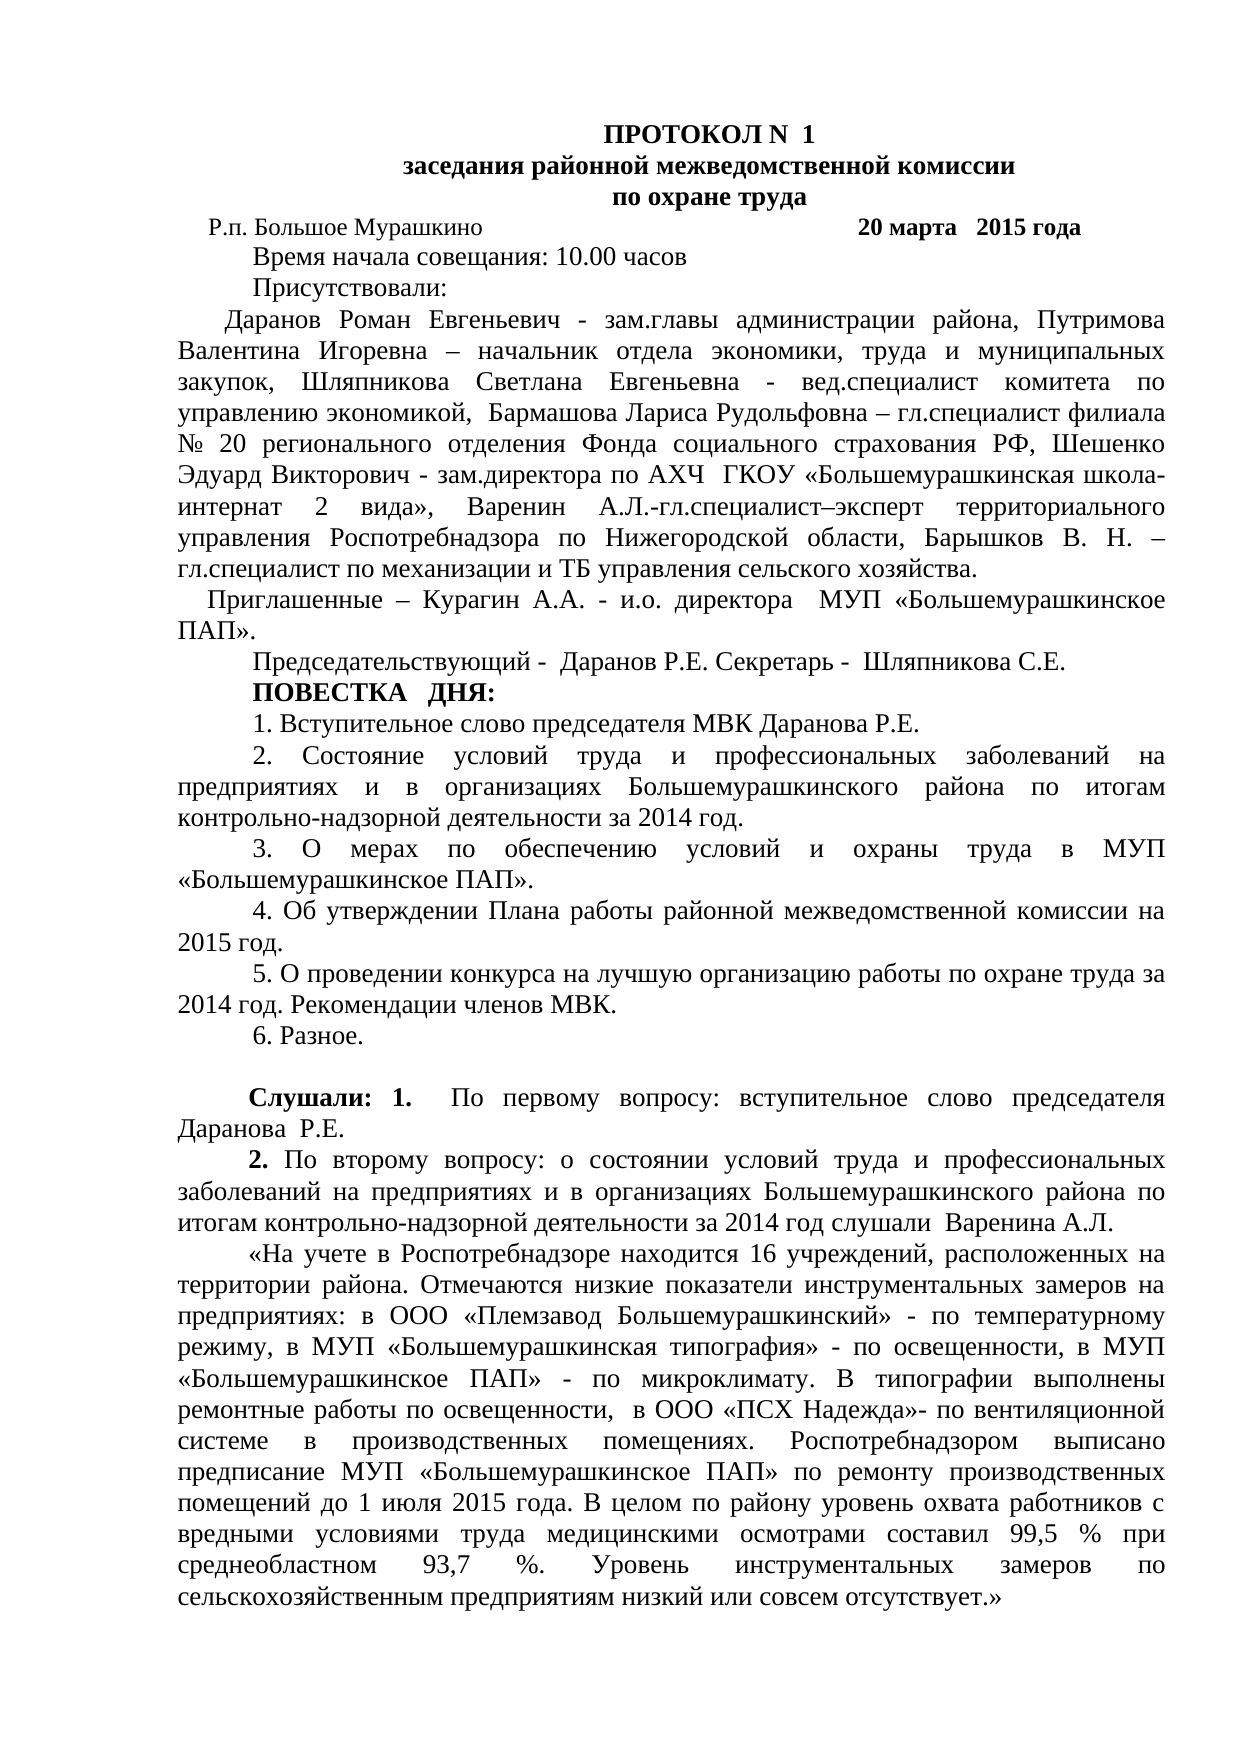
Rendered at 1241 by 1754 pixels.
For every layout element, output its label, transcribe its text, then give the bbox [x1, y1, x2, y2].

text ПРОТОКОЛ N 1 [177, 118, 1167, 149]
text по охране труда [177, 181, 1167, 212]
text 6. Разное. [177, 1019, 1167, 1050]
text 1. Вступительное слово председателя МВК Даранова Р.Е. [177, 708, 1167, 739]
text Присутствовали: [177, 272, 1167, 303]
text 2. По второму вопросу: о состоянии условий труда и профессиональных заболеваний на предприятиях и в организациях Большемурашкинского района по итогам контрольно-надзорной деятельности за 2014 год слушали Варенина А.Л. [177, 1144, 1167, 1237]
text 2. Состояние условий труда и профессиональных заболеваний на предприятиях и в организациях Большемурашкинского района по итогам контрольно-надзорной деятельности за 2014 год. [177, 739, 1167, 832]
text Председательствующий - Даранов Р.Е. Секретарь - Шляпникова С.Е. [177, 645, 1167, 676]
text 4. Об утверждении Плана работы районной межведомственной комиссии на 2015 год. [177, 894, 1167, 957]
text Р.п. Большое Мурашкино 20 марта 2015 года [133, 212, 1167, 240]
text Слушали: 1. По первому вопросу: вступительное слово председателя Даранова Р.Е. [177, 1081, 1167, 1144]
text 3. О мерах по обеспечению условий и охраны труда в МУП «Большемурашкинское ПАП». [177, 832, 1167, 894]
text ПОВЕСТКА ДНЯ: [177, 676, 1167, 708]
text Время начала совещания: 10.00 часов [177, 240, 1167, 272]
text Приглашенные – Курагин А.А. - и.о. директора МУП «Большемурашкинское ПАП». [177, 583, 1167, 645]
text 5. О проведении конкурса на лучшую организацию работы по охране труда за 2014 год. Рекомендации членов МВК. [177, 957, 1167, 1019]
text Даранов Роман Евгеньевич - зам.главы администрации района, Путримова Валентина Игоревна – начальник отдела экономики, труда и муниципальных закупок, Шляпникова Светлана Евгеньевна - вед.специалист комитета по управлению экономикой, Бармашова Лариса Рудольфовна – гл.специалист филиала № 20 регионального отделения Фонда социального страхования РФ, Шешенко Эдуард Викторович - зам.директора по АХЧ ГКОУ «Большемурашкинская школа-интернат 2 вида», Варенин А.Л.-гл.специалист–эксперт территориального управления Роспотребнадзора по Нижегородской области, Барышков В. Н. – гл.специалист по механизации и ТБ управления сельского хозяйства. [177, 303, 1167, 583]
text заседания районной межведомственной комиссии [177, 149, 1167, 181]
text «На учете в Роспотребнадзоре находится 16 учреждений, расположенных на территории района. Отмечаются низкие показатели инструментальных замеров на предприятиях: в ООО «Племзавод Большемурашкинский» - по температурному режиму, в МУП «Большемурашкинская типография» - по освещенности, в МУП «Большемурашкинское ПАП» - по микроклимату. В типографии выполнены ремонтные работы по освещенности, в ООО «ПСХ Надежда»- по вентиляционной системе в производственных помещениях. Роспотребнадзором выписано предписание МУП «Большемурашкинское ПАП» по ремонту производственных помещений до 1 июля 2015 года. В целом по району уровень охвата работников с вредными условиями труда медицинскими осмотрами составил 99,5 % при среднеобластном 93,7 %. Уровень инструментальных замеров по сельскохозяйственным предприятиям низкий или совсем отсутствует.» [177, 1237, 1167, 1611]
